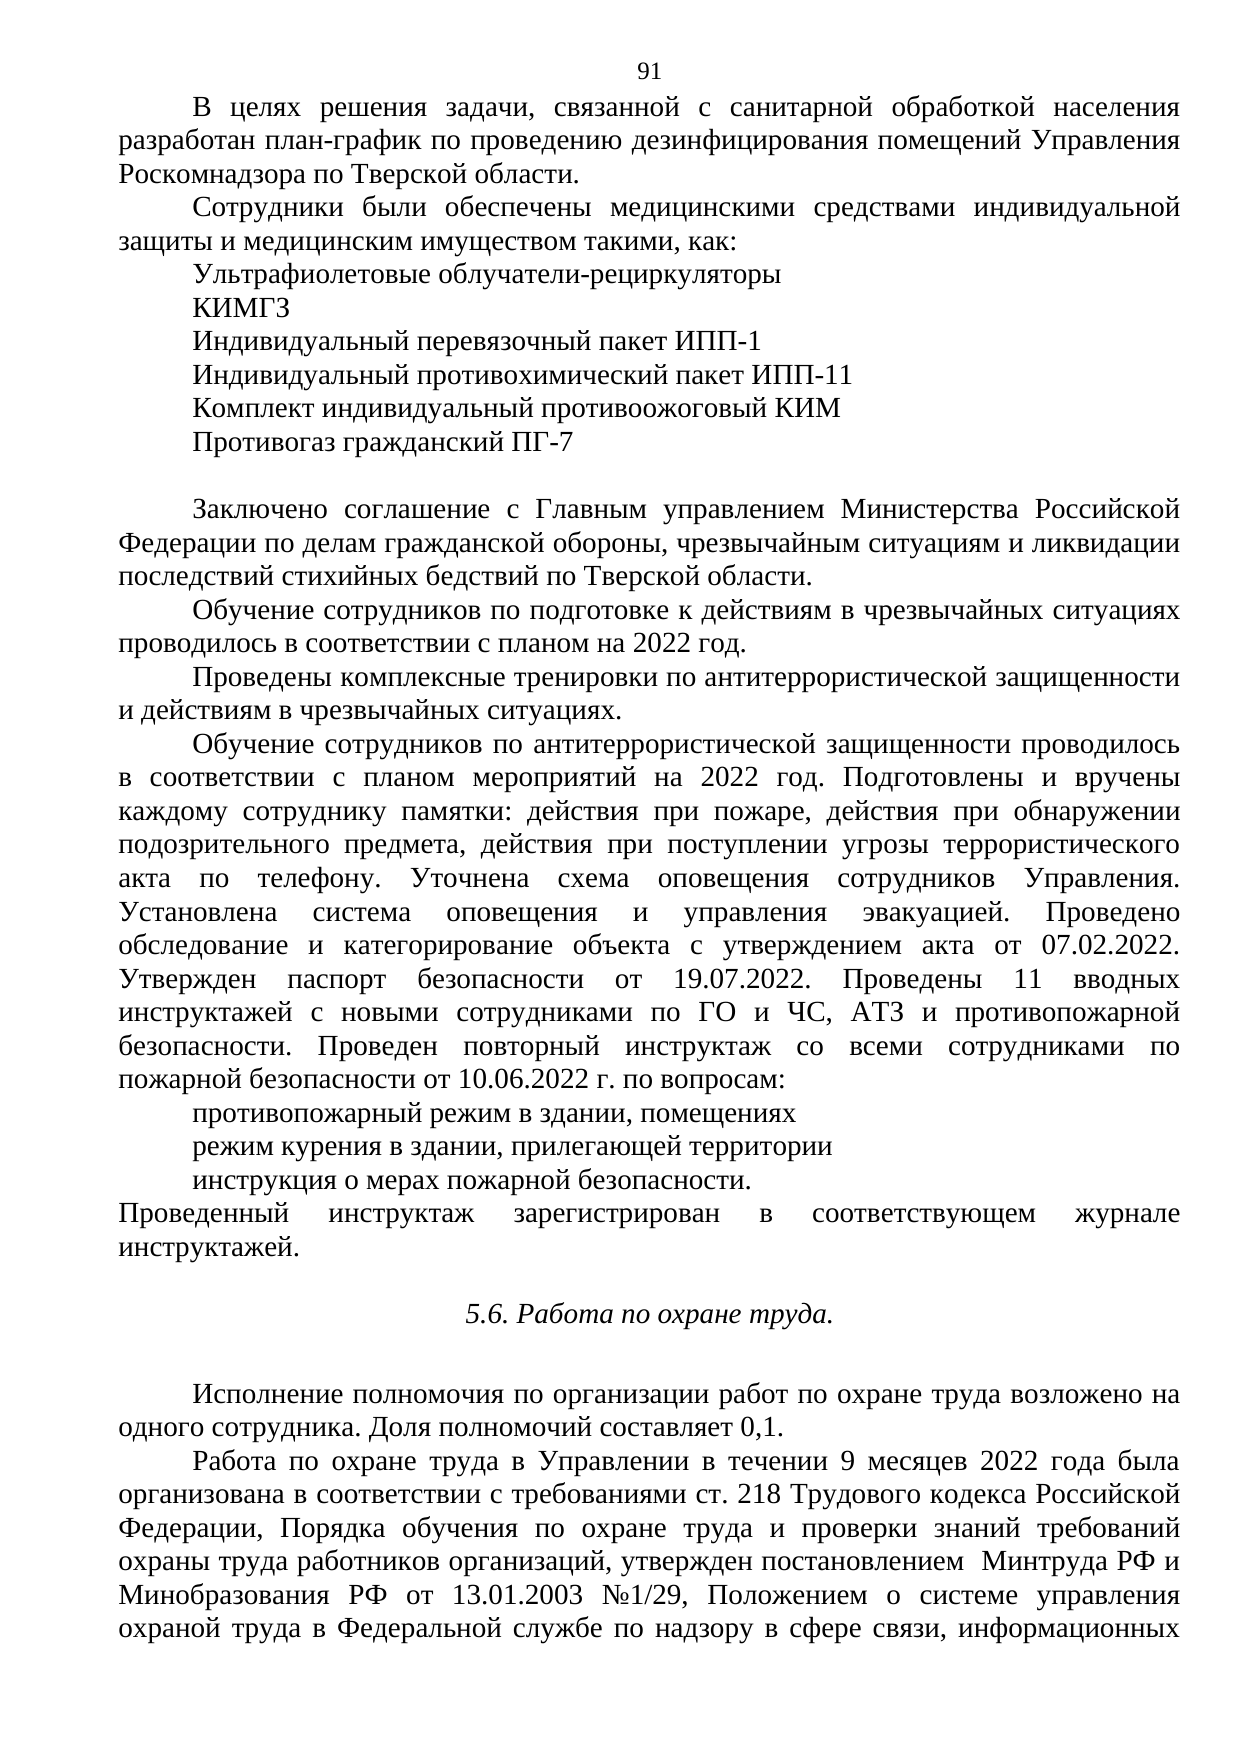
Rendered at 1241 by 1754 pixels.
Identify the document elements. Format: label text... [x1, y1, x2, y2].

text Комплект индивидуальный противоожоговый КИМ [118, 391, 1181, 424]
text Исполнение полномочия по организации работ по охране труда возложено на одного сотрудника. Доля полномочий составляет 0,1. [118, 1376, 1181, 1443]
text инструкция о мерах пожарной безопасности. [118, 1162, 1181, 1196]
text Обучение сотрудников по подготовке к действиям в чрезвычайных ситуациях проводилось в соответствии с планом на 2022 год. [118, 592, 1181, 659]
text Проведенный инструктаж зарегистрирован в соответствующем журнале инструктажей. [118, 1196, 1181, 1263]
text Индивидуальный перевязочный пакет ИПП-1 [118, 323, 1181, 357]
text Обучение сотрудников по антитеррористической защищенности проводилось в соответствии с планом мероприятий на 2022 год. Подготовлены и вручены каждому сотруднику памятки: действия при пожаре, действия при обнаружении подозрительного предмета, действия при поступлении угрозы террористического акта по телефону. Уточнена схема оповещения сотрудников Управления. Установлена система оповещения и управления эвакуацией. Проведено обследование и категорирование объекта с утверждением акта от 07.02.2022. Утвержден паспорт безопасности от 19.07.2022. Проведены 11 вводных инструктажей с новыми сотрудниками по ГО и ЧС, АТЗ и противопожарной безопасности. Проведен повторный инструктаж со всеми сотрудниками по пожарной безопасности от 10.06.2022 г. по вопросам: [118, 726, 1181, 1095]
text противопожарный режим в здании, помещениях [118, 1095, 1181, 1128]
text КИМГЗ [118, 290, 1181, 323]
text В целях решения задачи, связанной с санитарной обработкой населения разработан план-график по проведению дезинфицирования помещений Управления Роскомнадзора по Тверской области. [118, 89, 1181, 189]
text режим курения в здании, прилегающей территории [118, 1128, 1181, 1162]
text 5.6. Работа по охране труда. [118, 1296, 1181, 1330]
text Противогаз гражданский ПГ-7 [118, 424, 1181, 458]
text Сотрудники были обеспечены медицинскими средствами индивидуальной защиты и медицинским имуществом такими, как: [118, 189, 1181, 256]
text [118, 1443, 1181, 1644]
text Индивидуальный противохимический пакет ИПП-11 [118, 357, 1181, 391]
text Ультрафиолетовые облучатели-рециркуляторы [118, 256, 1181, 290]
text Проведены комплексные тренировки по антитеррористической защищенности и действиям в чрезвычайных ситуациях. [118, 659, 1181, 726]
text Заключено соглашение с Главным управлением Министерства Российской Федерации по делам гражданской обороны, чрезвычайным ситуациям и ликвидации последствий стихийных бедствий по Тверской области. [118, 491, 1181, 592]
